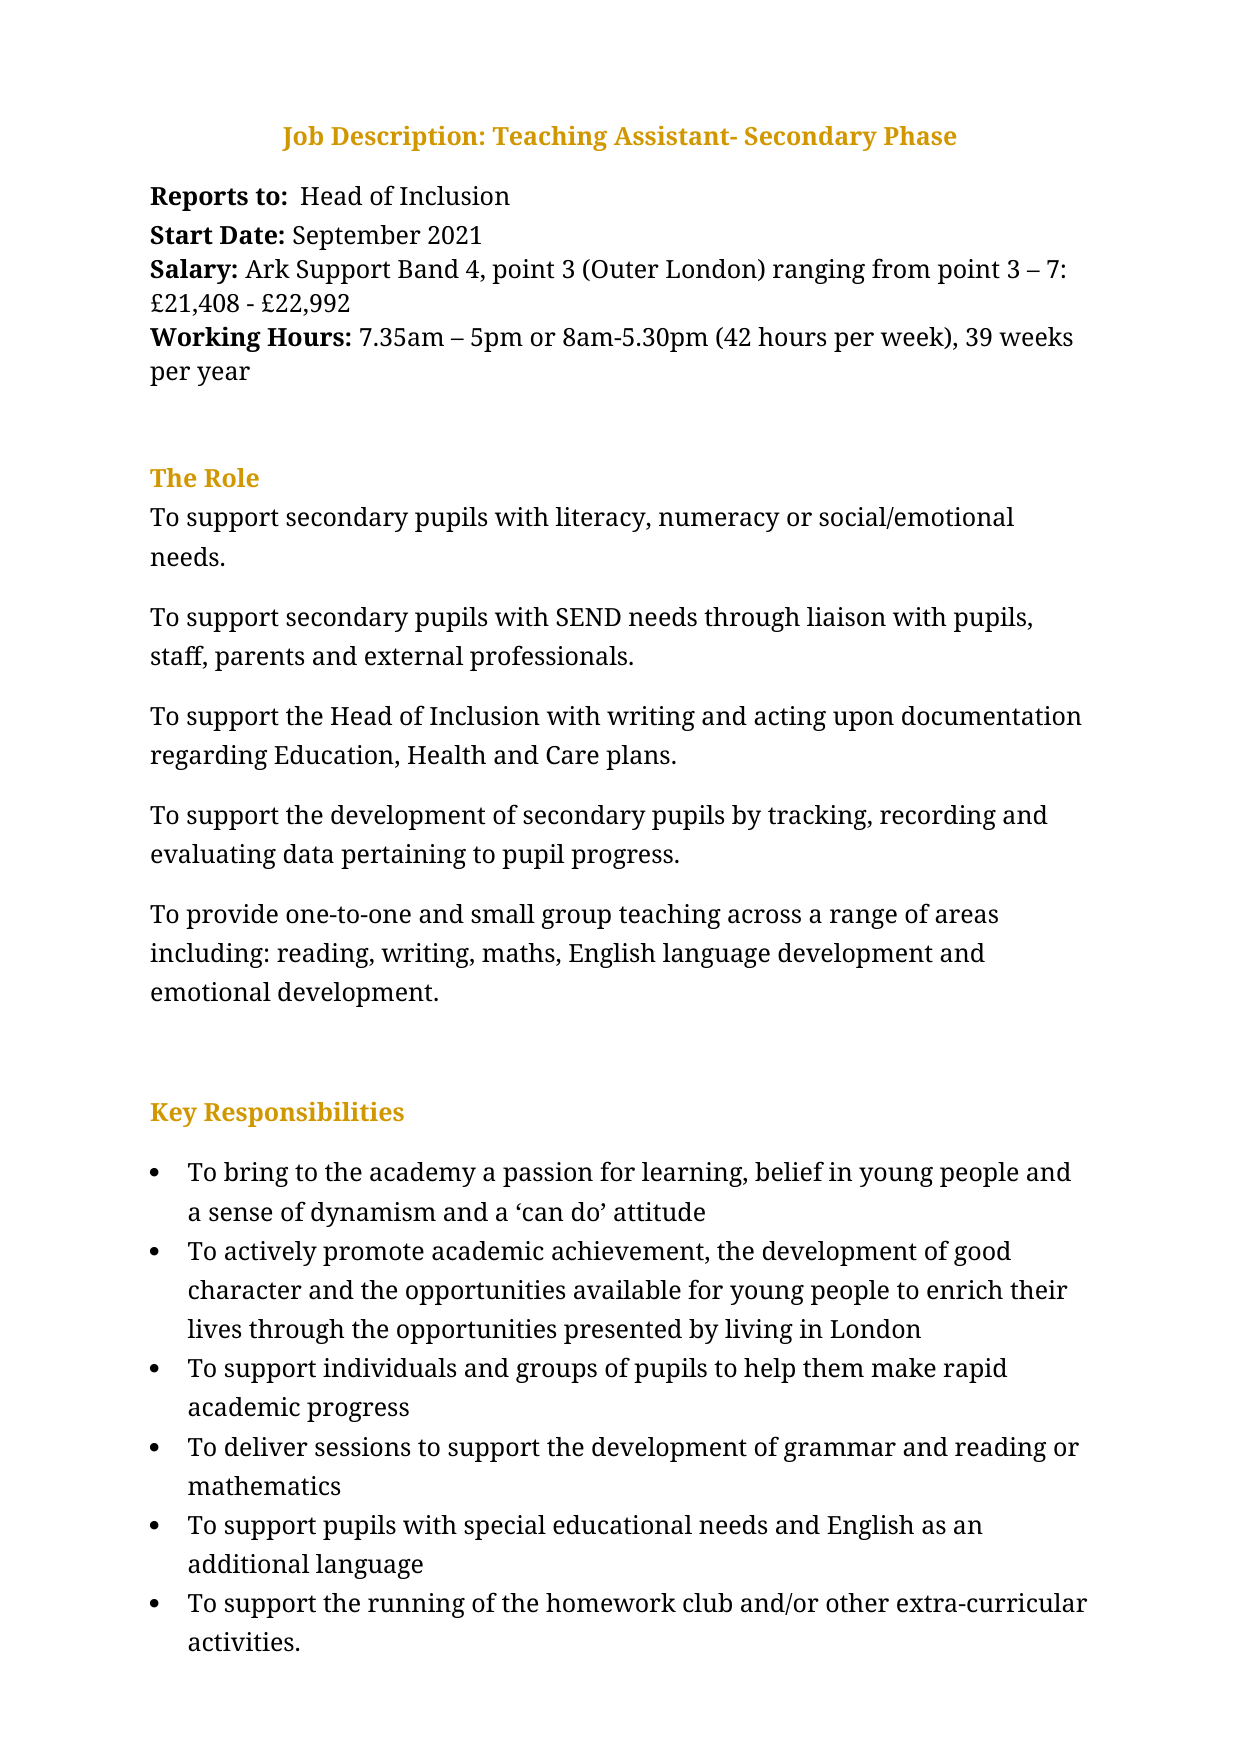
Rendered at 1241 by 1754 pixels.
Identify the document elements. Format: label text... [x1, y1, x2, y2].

text Salary: Ark Support Band 4, point 3 (Outer London) ranging from point 3 – 7: £21,408 - £22,992 Working Hours: 7.35am – 5pm or 8am-5.30pm (42 hours per week), 39 weeks per year [150, 251, 1090, 388]
text To support the Head of Inclusion with writing and acting upon documentation regarding Education, Health and Care plans. [150, 698, 1090, 772]
list To support individuals and groups of pupils to help them make rapid academic progress [150, 1351, 1090, 1424]
list To actively promote academic achievement, the development of good character and the opportunities available for young people to enrich their lives through the opportunities presented by living in London [150, 1233, 1090, 1346]
text Reports to: Head of Inclusion [150, 178, 1090, 212]
text To support secondary pupils with SEND needs through liaison with pupils, staff, parents and external professionals. [150, 599, 1090, 672]
text Key Responsibilities [150, 1095, 1090, 1129]
list To bring to the academy a passion for learning, belief in young people and a sense of dynamism and a ‘can do’ attitude [150, 1155, 1090, 1228]
text The Role [150, 461, 1090, 495]
text To provide one-to-one and small group teaching across a range of areas including: reading, writing, maths, English language development and emotional development. [150, 897, 1090, 1009]
list To deliver sessions to support the development of grammar and reading or mathematics [150, 1429, 1090, 1502]
text Start Date: September 2021 [150, 217, 1090, 251]
text Job Description: Teaching Assistant- Secondary Phase [150, 118, 1090, 152]
text To support secondary pupils with literacy, numeracy or social/emotional needs. [150, 500, 1090, 573]
text To support the development of secondary pupils by tracking, recording and evaluating data pertaining to pupil progress. [150, 798, 1090, 871]
list To support the running of the homework club and/or other extra-curricular activities. [150, 1586, 1090, 1659]
list To support pupils with special educational needs and English as an additional language [150, 1508, 1090, 1581]
